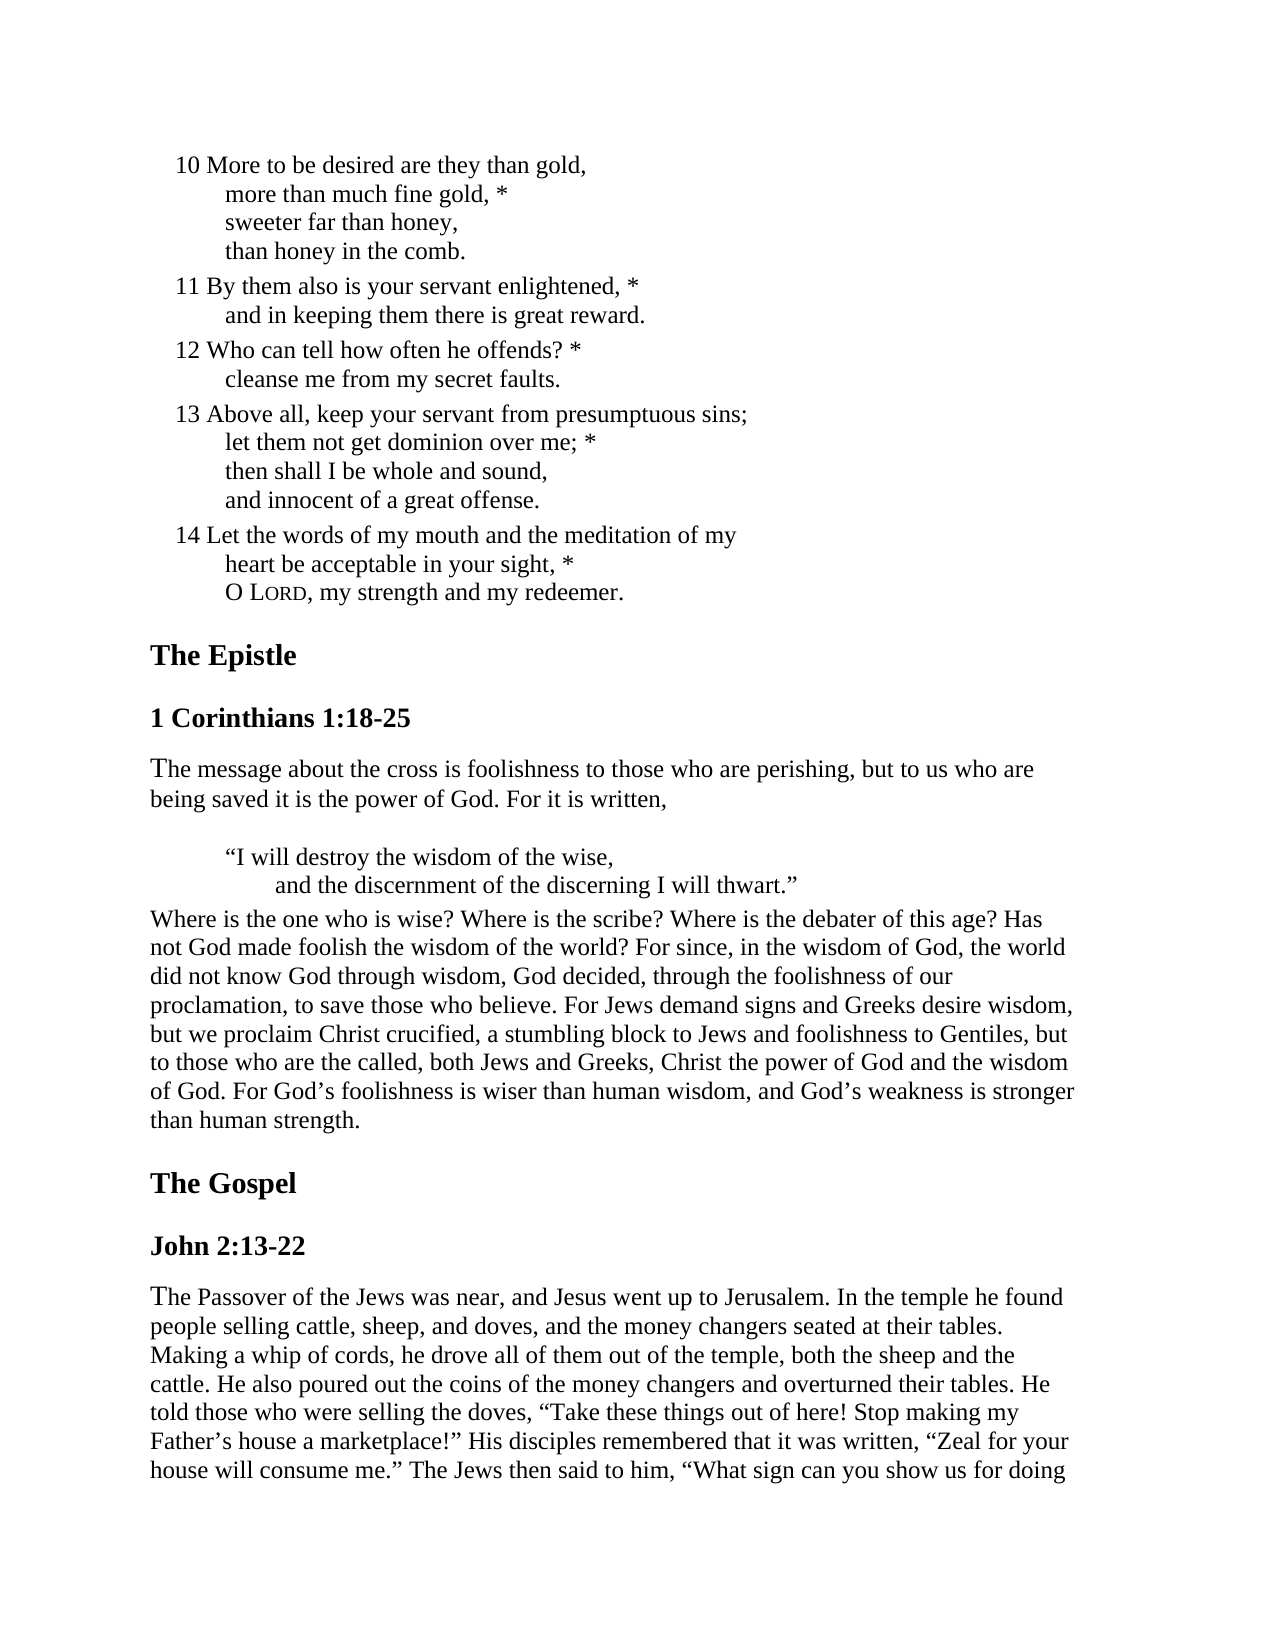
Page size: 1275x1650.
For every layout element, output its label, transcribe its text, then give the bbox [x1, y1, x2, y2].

text John 2:13-22 [150, 1229, 1125, 1261]
text 11 By them also is your servant enlightened, * and in keeping them there is great reward. [175, 271, 1075, 329]
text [150, 1279, 1075, 1484]
text 14 Let the words of my mouth and the meditation of my heart be acceptable in your sight, * O Lord, my strength and my redeemer. [175, 520, 1075, 606]
text “I will destroy the wisdom of the wise, and the discernment of the discerning I will thwart.” [225, 842, 1075, 899]
text 10 More to be desired are they than gold, more than much fine gold, * sweeter far than honey, than honey in the comb. [175, 150, 1075, 265]
text The Gospel [150, 1165, 1125, 1200]
text 12 Who can tell how often he offends? * cleanse me from my secret faults. [175, 335, 1075, 392]
text The Epistle [150, 637, 1125, 672]
text The message about the cross is foolishness to those who are perishing, but to us who are being saved it is the power of God. For it is written, [150, 751, 1075, 812]
text Where is the one who is wise? Where is the scribe? Where is the debater of this age? Has not God made foolish the wisdom of the world? For since, in the wisdom of God, the world did not know God through wisdom, God decided, through the foolishness of our proclamation, to save those who believe. For Jews demand signs and Greeks desire wisdom, but we proclaim Christ crucified, a stumbling block to Jews and foolishness to Gentiles, but to those who are the called, both Jews and Greeks, Christ the power of God and the wisdom of God. For God’s foolishness is wiser than human wisdom, and God’s weakness is stronger than human strength. [150, 904, 1075, 1134]
text 1 Corinthians 1:18-25 [150, 701, 1125, 734]
text 13 Above all, keep your servant from presumptuous sins; let them not get dominion over me; * then shall I be whole and sound, and innocent of a great offense. [175, 399, 1075, 514]
